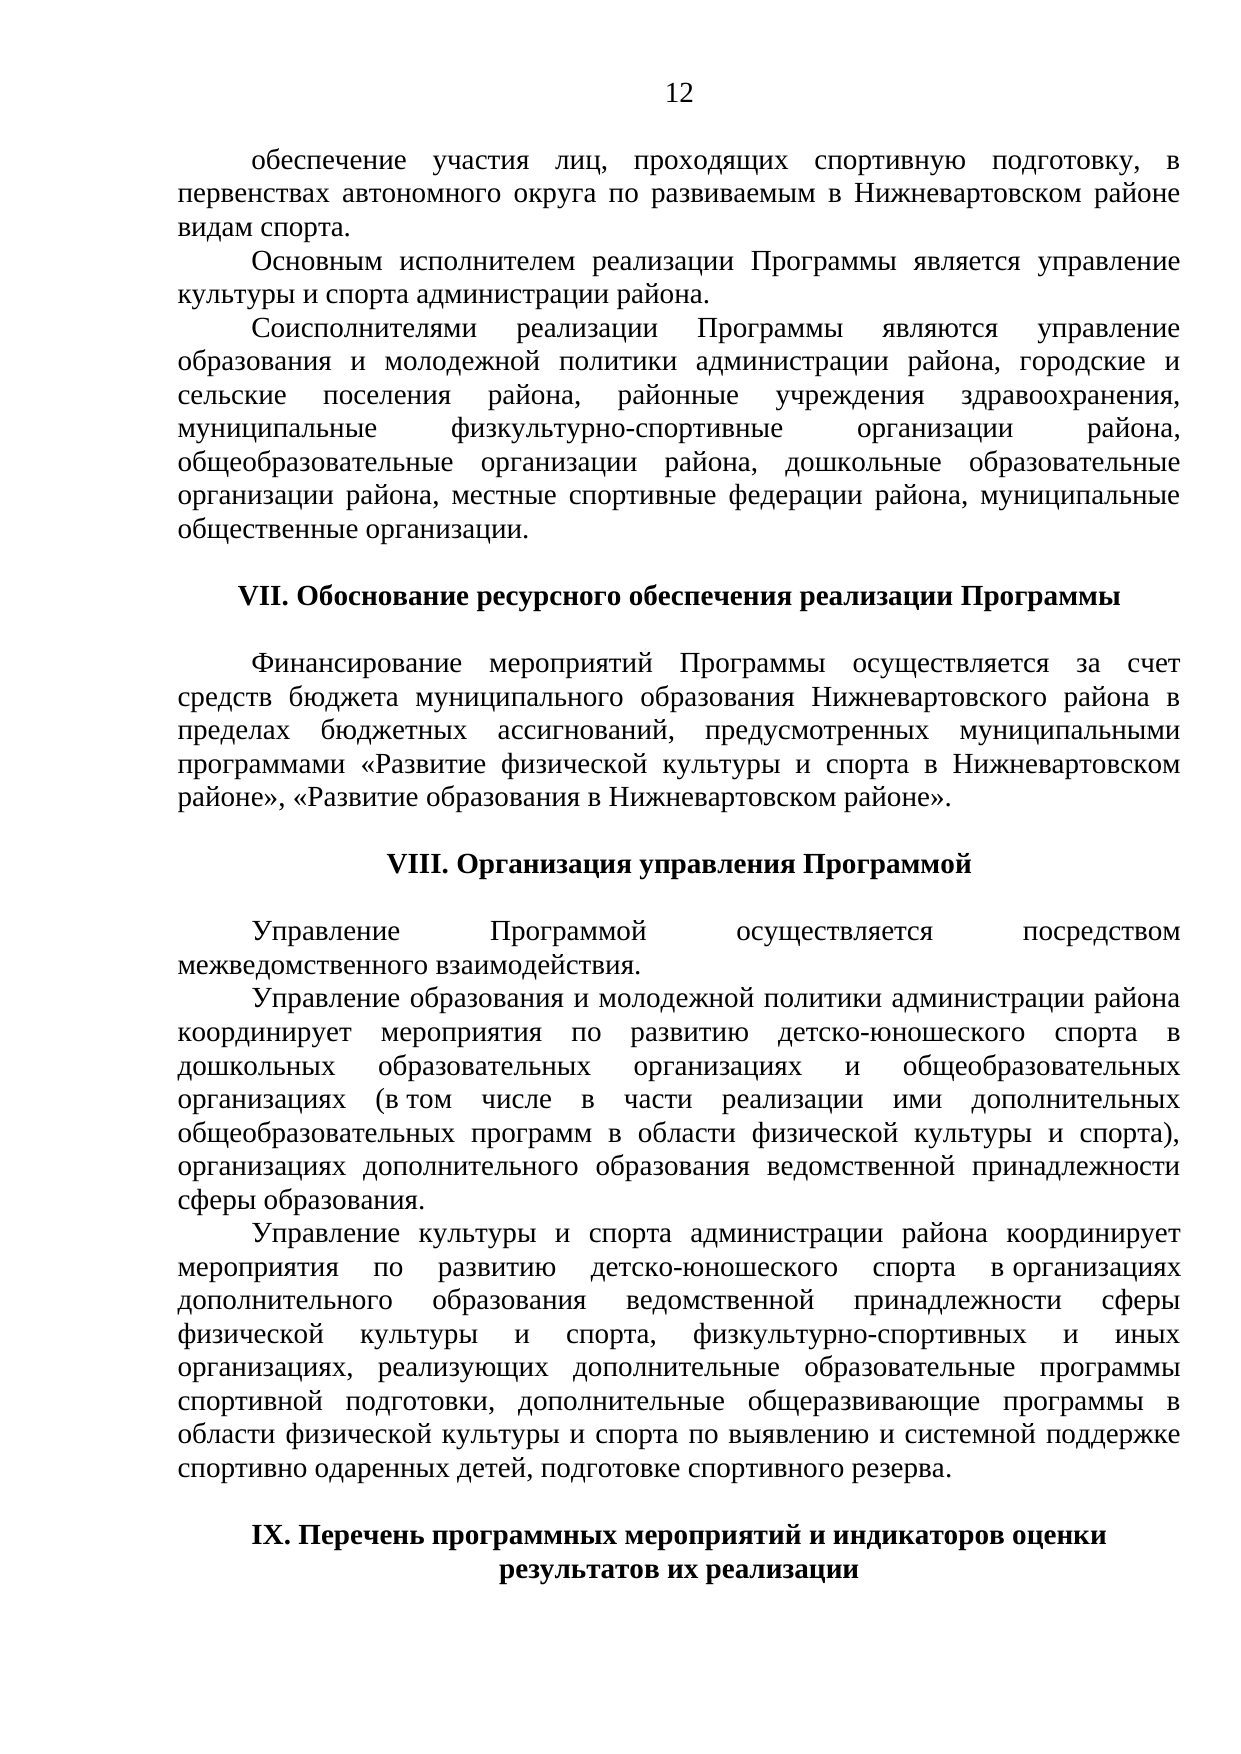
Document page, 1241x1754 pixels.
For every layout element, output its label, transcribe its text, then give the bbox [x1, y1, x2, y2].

text VIII. Организация управления Программой [177, 846, 1181, 880]
text обеспечение участия лиц, проходящих спортивную подготовку, в первенствах автономного округа по развиваемым в Нижневартовском районе видам спорта. [177, 142, 1181, 243]
text Соисполнителями реализации Программы являются управление образования и молодежной политики администрации района, городские и сельские поселения района, районные учреждения здравоохранения, муниципальные физкультурно-спортивные организации района, общеобразовательные организации района, дошкольные образовательные организации района, местные спортивные федерации района, муниципальные общественные организации. [177, 310, 1181, 544]
text VII. Обоснование ресурсного обеспечения реализации Программы [177, 578, 1181, 612]
text Управление Программой осуществляется посредством межведомственного взаимодействия. [177, 913, 1181, 981]
text Основным исполнителем реализации Программы является управление культуры и спорта администрации района. [177, 243, 1181, 310]
text Управление культуры и спорта администрации района координирует мероприятия по развитию детско-юношеского спорта в организациях дополнительного образования ведомственной принадлежности сферы физической культуры и спорта, физкультурно-спортивных и иных организациях, реализующих дополнительные образовательные программы спортивной подготовки, дополнительные общеразвивающие программы в области физической культуры и спорта по выявлению и системной поддержке спортивно одаренных детей, подготовке спортивного резерва. [177, 1215, 1181, 1484]
text IX. Перечень программных мероприятий и индикаторов оценки результатов их реализации [177, 1517, 1181, 1584]
text Финансирование мероприятий Программы осуществляется за счет средств бюджета муниципального образования Нижневартовского района в пределах бюджетных ассигнований, предусмотренных муниципальными программами «Развитие физической культуры и спорта в Нижневартовском районе», «Развитие образования в Нижневартовском районе». [177, 645, 1181, 813]
text Управление образования и молодежной политики администрации района координирует мероприятия по развитию детско-юношеского спорта в дошкольных образовательных организациях и общеобразовательных организациях (в том числе в части реализации ими дополнительных общеобразовательных программ в области физической культуры и спорта), организациях дополнительного образования ведомственной принадлежности сферы образования. [177, 981, 1181, 1215]
